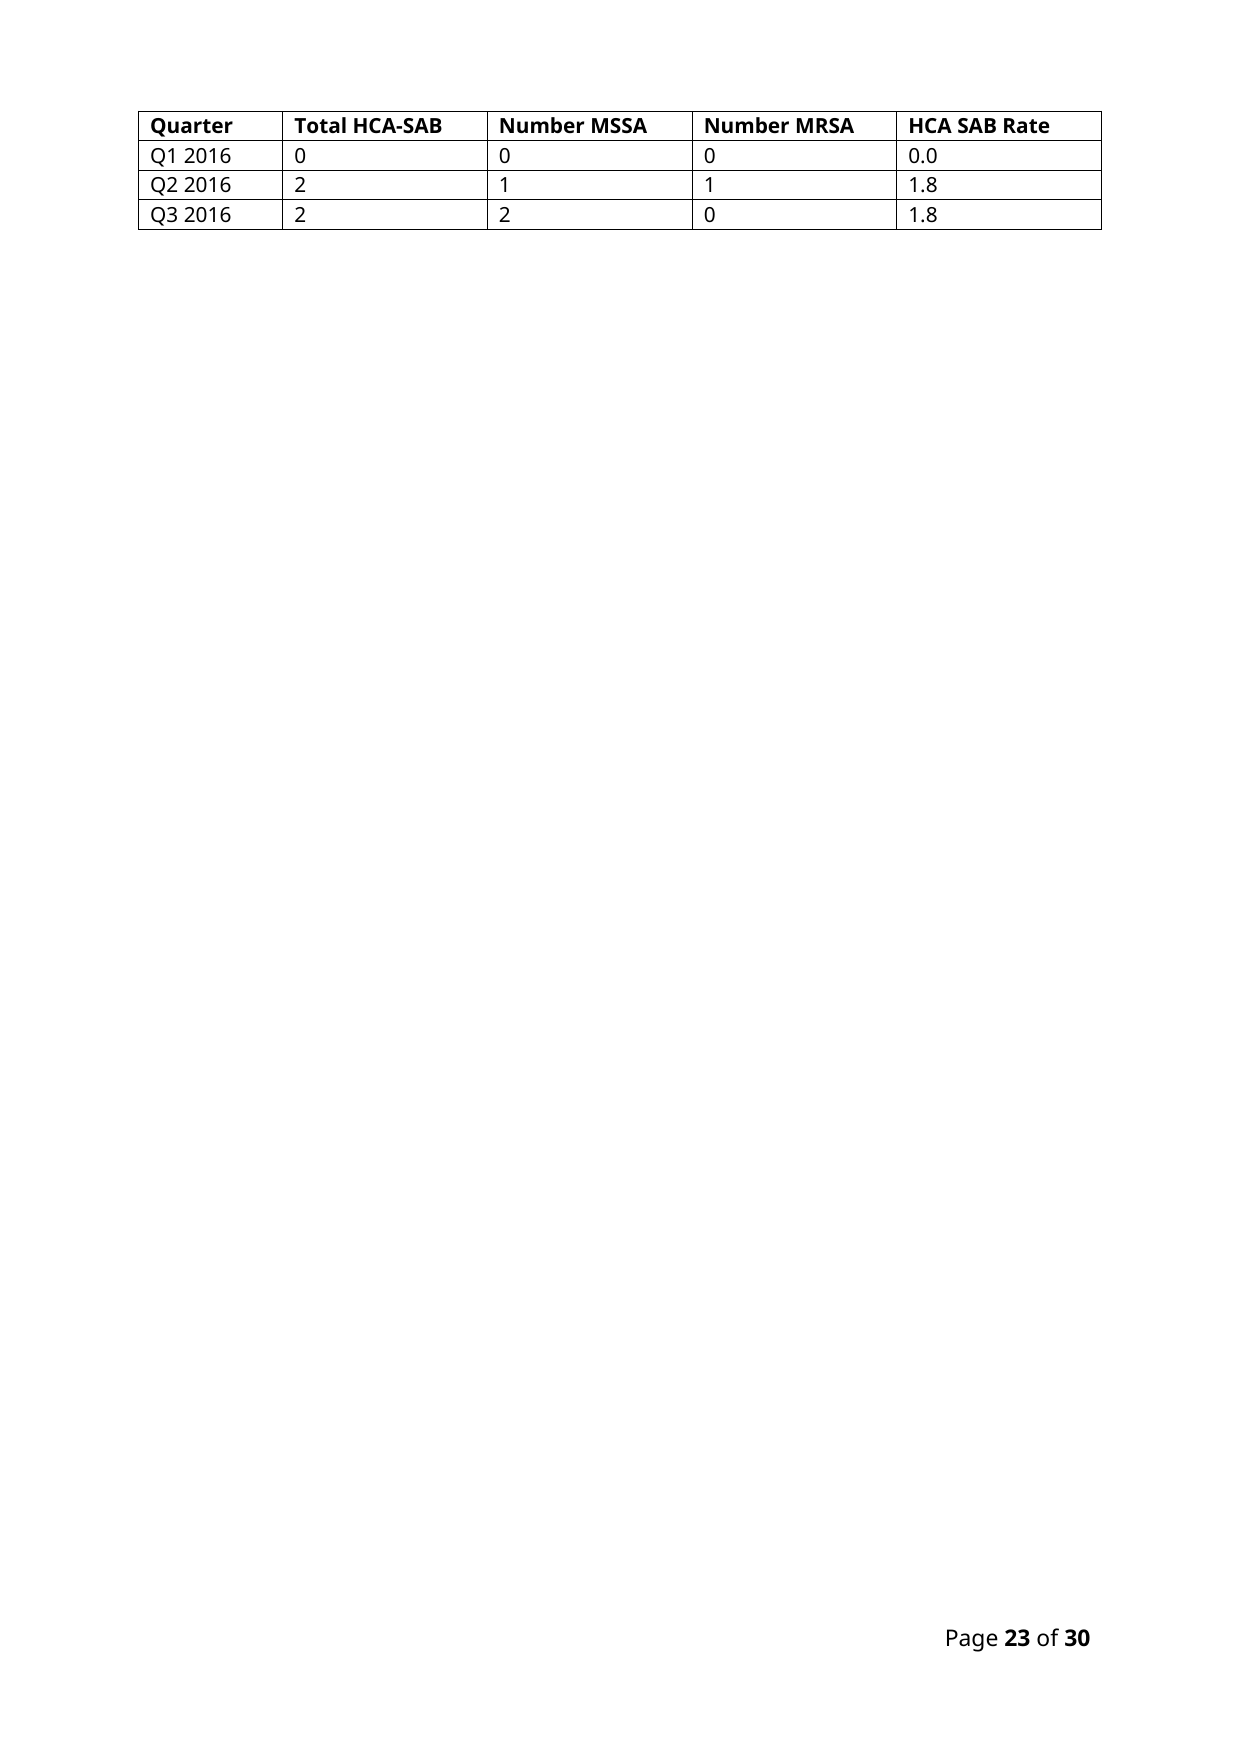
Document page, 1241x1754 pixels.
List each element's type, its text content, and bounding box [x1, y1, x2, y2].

table_header Number MSSA [488, 112, 692, 140]
table_cell Q1 2016 [139, 141, 282, 169]
table_cell 0 [693, 200, 896, 228]
table_cell 1.8 [897, 171, 1101, 199]
table_header Quarter [139, 112, 282, 140]
table_header Number MRSA [693, 112, 896, 140]
table_cell 2 [488, 200, 692, 228]
table_cell 1 [693, 171, 896, 199]
table_cell 2 [283, 171, 487, 199]
table_cell 1 [488, 171, 692, 199]
table_cell 0 [488, 141, 692, 169]
table_cell 0.0 [897, 141, 1101, 169]
table_header Total HCA-SAB [283, 112, 487, 140]
table_cell 1.8 [897, 200, 1101, 228]
table_cell Q3 2016 [139, 200, 282, 228]
table_cell 0 [283, 141, 487, 169]
table_cell Q2 2016 [139, 171, 282, 199]
table_header HCA SAB Rate [897, 112, 1101, 140]
table_cell 0 [693, 141, 896, 169]
table_cell 2 [283, 200, 487, 228]
